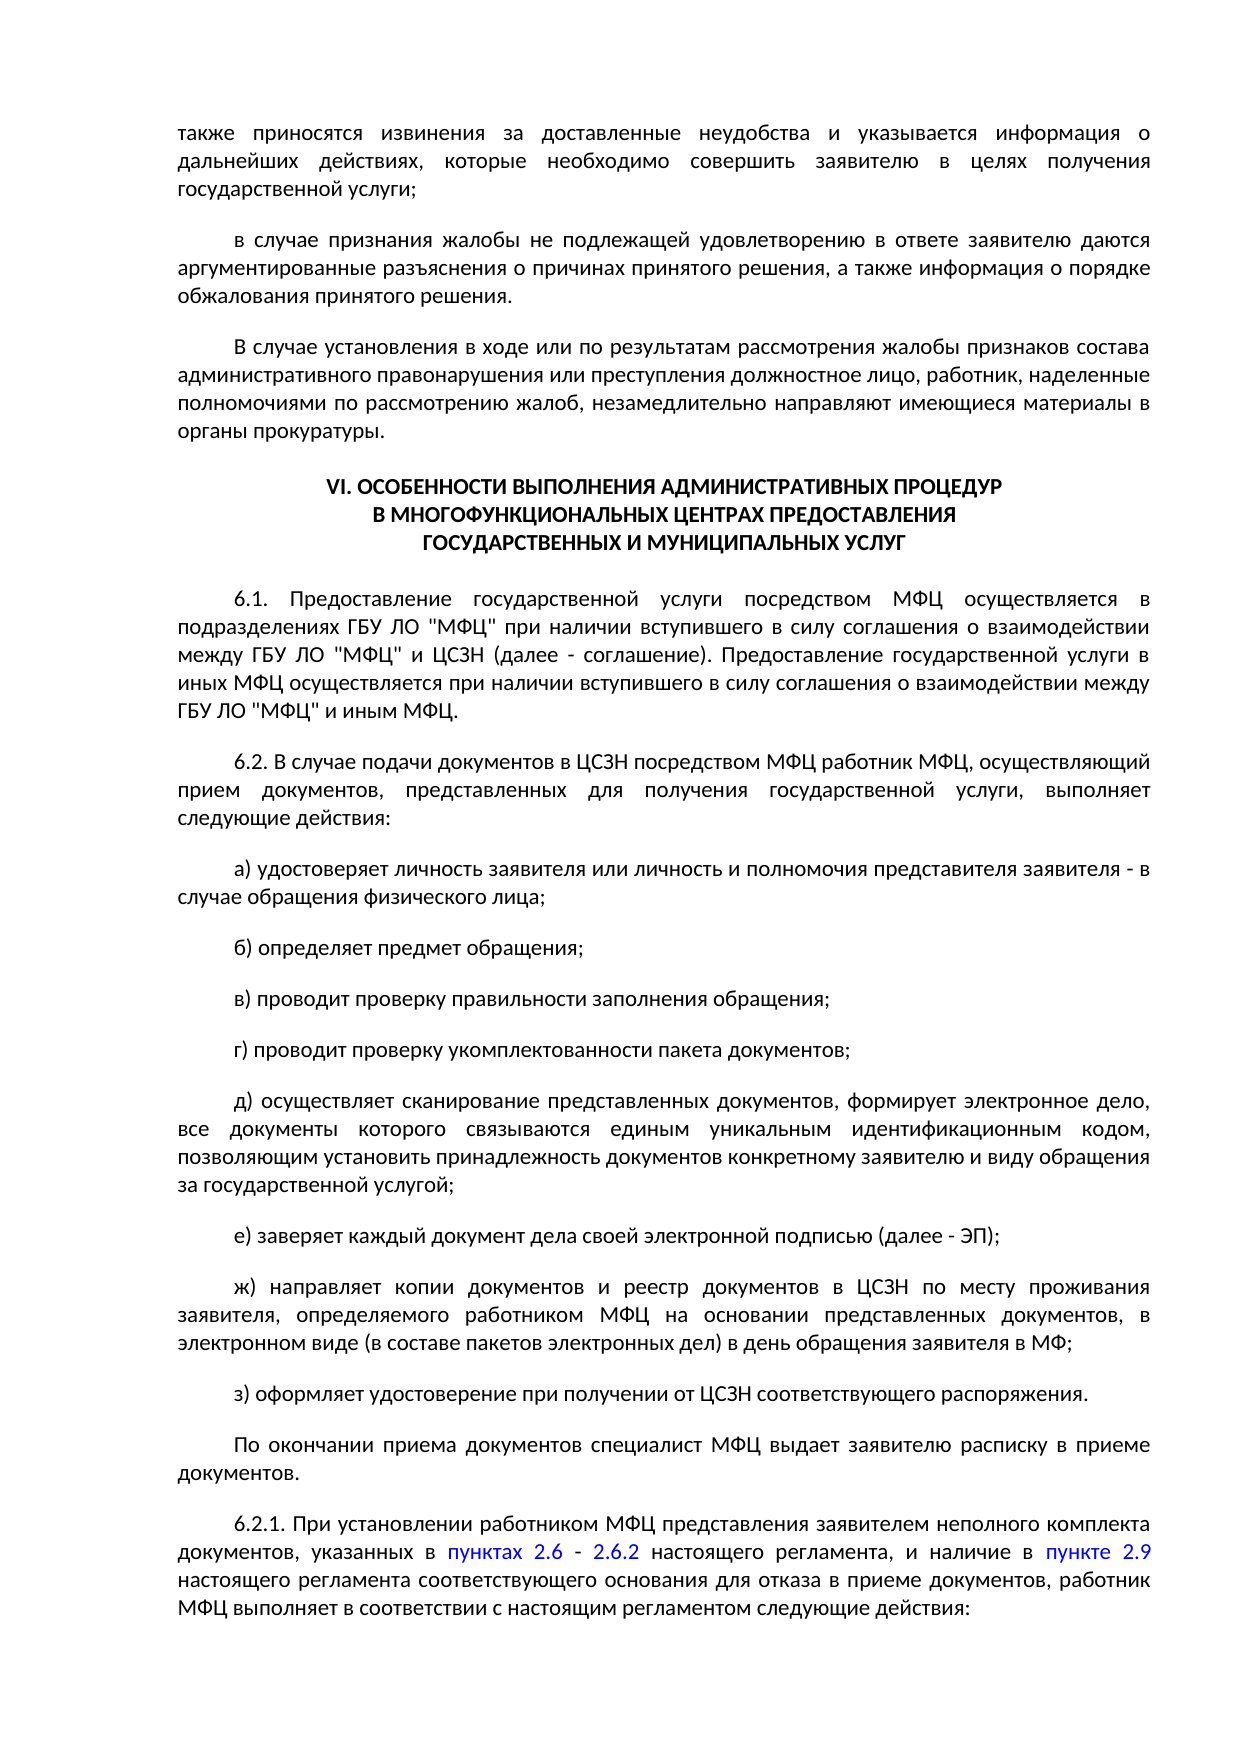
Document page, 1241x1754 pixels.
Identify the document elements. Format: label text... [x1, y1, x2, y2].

text в случае признания жалобы не подлежащей удовлетворению в ответе заявителю даются аргументированные разъяснения о причинах принятого решения, а также информация о порядке обжалования принятого решения. [177, 225, 1152, 309]
title VI. ОСОБЕННОСТИ ВЫПОЛНЕНИЯ АДМИНИСТРАТИВНЫХ ПРОЦЕДУР [177, 472, 1152, 500]
text з) оформляет удостоверение при получении от ЦСЗН соответствующего распоряжения. [177, 1379, 1152, 1407]
title ГОСУДАРСТВЕННЫХ И МУНИЦИПАЛЬНЫХ УСЛУГ [177, 528, 1152, 556]
text е) заверяет каждый документ дела своей электронной подписью (далее - ЭП); [177, 1221, 1152, 1249]
text 6.2. В случае подачи документов в ЦСЗН посредством МФЦ работник МФЦ, осуществляющий прием документов, представленных для получения государственной услуги, выполняет следующие действия: [177, 747, 1152, 831]
text а) удостоверяет личность заявителя или личность и полномочия представителя заявителя - в случае обращения физического лица; [177, 854, 1152, 910]
text в) проводит проверку правильности заполнения обращения; [177, 984, 1152, 1012]
text По окончании приема документов специалист МФЦ выдает заявителю расписку в приеме документов. [177, 1430, 1152, 1486]
text ж) направляет копии документов и реестр документов в ЦСЗН по месту проживания заявителя, определяемого работником МФЦ на основании представленных документов, в электронном виде (в составе пакетов электронных дел) в день обращения заявителя в МФ; [177, 1272, 1152, 1356]
text д) осуществляет сканирование представленных документов, формирует электронное дело, все документы которого связываются единым уникальным идентификационным кодом, позволяющим установить принадлежность документов конкретному заявителю и виду обращения за государственной услугой; [177, 1086, 1152, 1198]
text В случае установления в ходе или по результатам рассмотрения жалобы признаков состава административного правонарушения или преступления должностное лицо, работник, наделенные полномочиями по рассмотрению жалоб, незамедлительно направляют имеющиеся материалы в органы прокуратуры. [177, 332, 1152, 444]
title В МНОГОФУНКЦИОНАЛЬНЫХ ЦЕНТРАХ ПРЕДОСТАВЛЕНИЯ [177, 500, 1152, 528]
text 6.2.1. При установлении работником МФЦ представления заявителем неполного комплекта документов, указанных в пунктах 2.6 - 2.6.2 настоящего регламента, и наличие в пункте 2.9 настоящего регламента соответствующего основания для отказа в приеме документов, работник МФЦ выполняет в соответствии с настоящим регламентом следующие действия: [177, 1509, 1152, 1621]
text г) проводит проверку укомплектованности пакета документов; [177, 1035, 1152, 1063]
text б) определяет предмет обращения; [177, 933, 1152, 961]
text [177, 118, 1152, 202]
text 6.1. Предоставление государственной услуги посредством МФЦ осуществляется в подразделениях ГБУ ЛО "МФЦ" при наличии вступившего в силу соглашения о взаимодействии между ГБУ ЛО "МФЦ" и ЦСЗН (далее - соглашение). Предоставление государственной услуги в иных МФЦ осуществляется при наличии вступившего в силу соглашения о взаимодействии между ГБУ ЛО "МФЦ" и иным МФЦ. [177, 584, 1152, 724]
